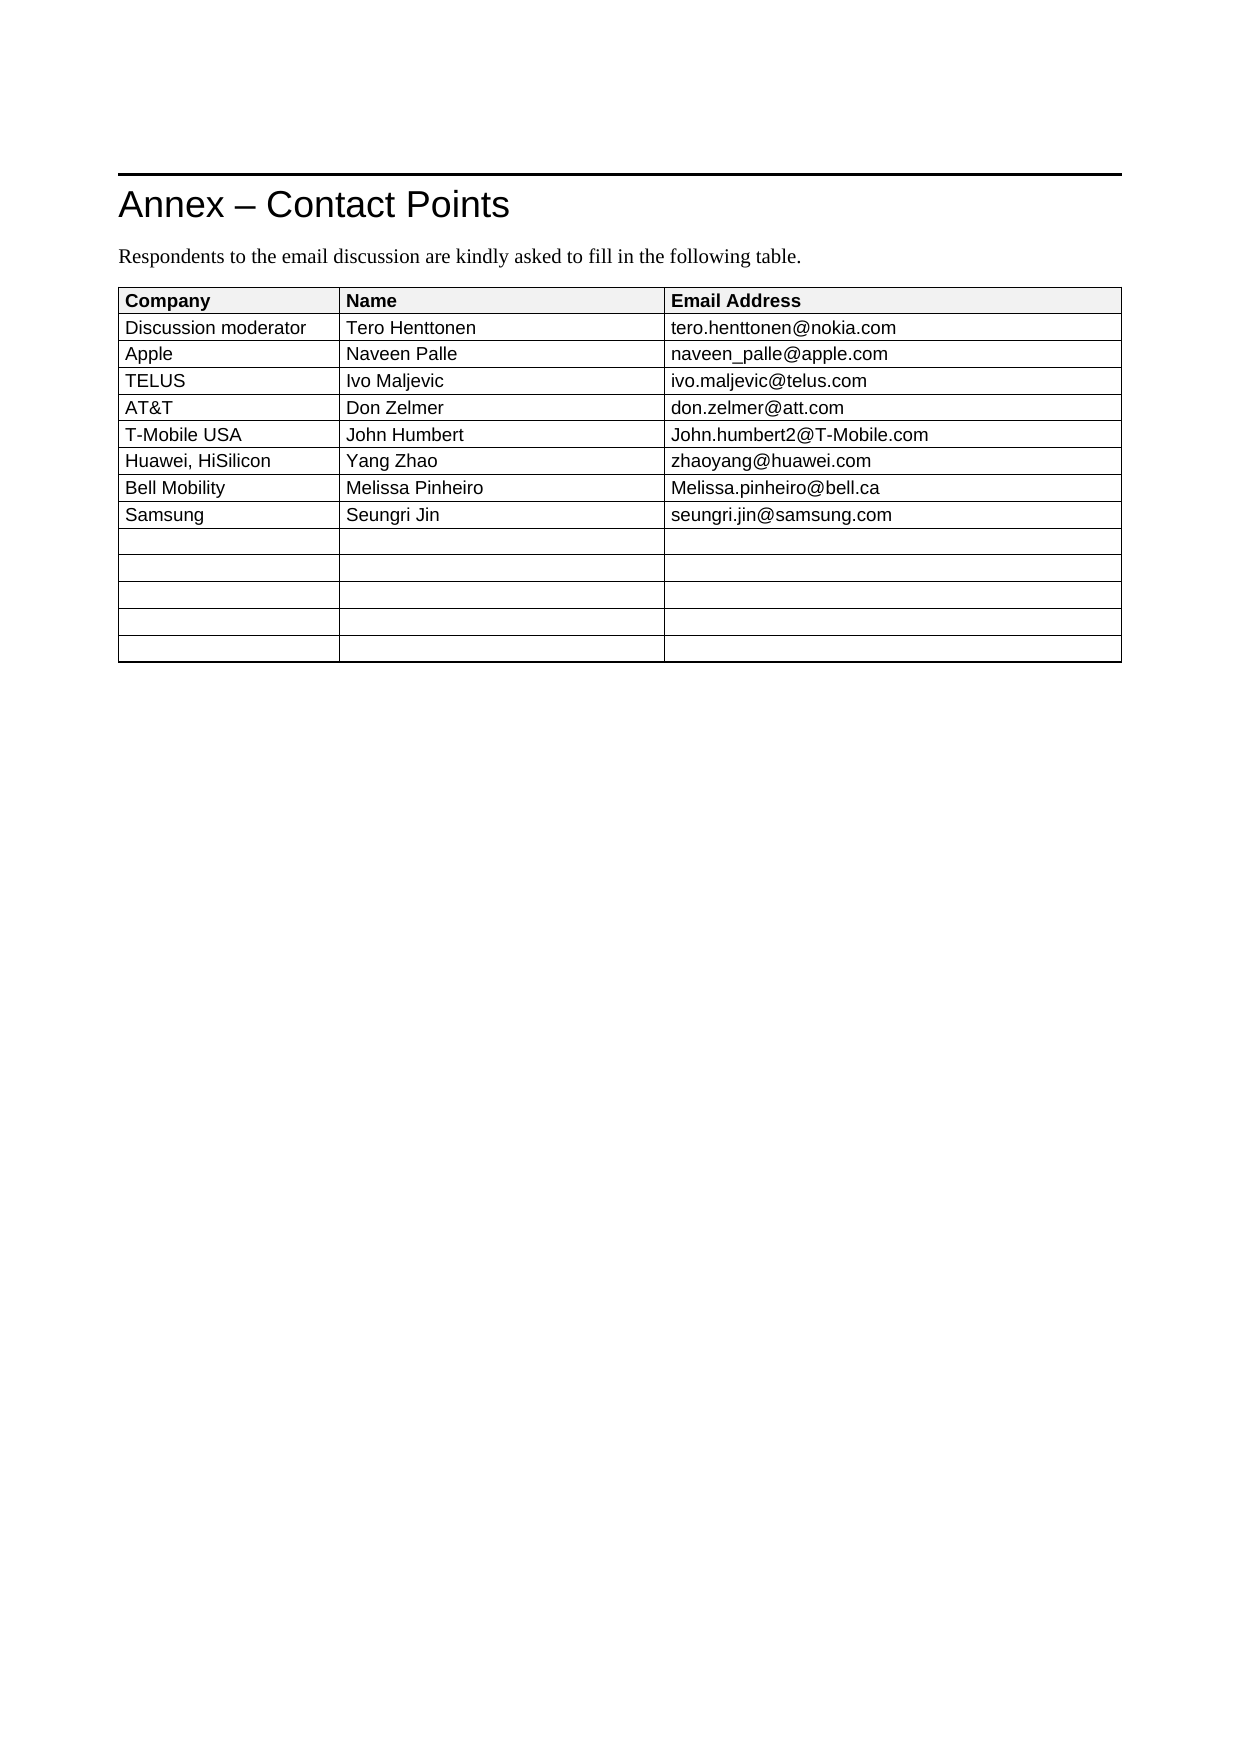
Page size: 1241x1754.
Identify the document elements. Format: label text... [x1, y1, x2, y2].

table_cell Discussion moderator [119, 314, 339, 340]
table_cell naveen_palle@apple.com [665, 341, 1121, 367]
table_header Company [119, 288, 339, 313]
table_cell Ivo Maljevic [340, 368, 664, 394]
table_cell seungri.jin@samsung.com [665, 502, 1121, 527]
table_cell [119, 529, 339, 554]
table_cell Bell Mobility [119, 475, 339, 501]
text Respondents to the email discussion are kindly asked to fill in the following table. [118, 244, 1122, 268]
table_cell Seungri Jin [340, 502, 664, 527]
subtitle Annex – Contact Points [118, 176, 1122, 225]
table_cell [340, 582, 664, 608]
table_cell zhaoyang@huawei.com [665, 448, 1121, 474]
table_cell [340, 529, 664, 554]
table_cell [340, 636, 664, 661]
table_header Name [340, 288, 664, 313]
table_cell [665, 555, 1121, 581]
table_cell tero.henttonen@nokia.com [665, 314, 1121, 340]
table_cell [119, 582, 339, 608]
table_cell [665, 609, 1121, 634]
table_cell [340, 555, 664, 581]
table_header Email Address [665, 288, 1121, 313]
table_cell Tero Henttonen [340, 314, 664, 340]
table_cell [665, 529, 1121, 554]
table_cell [119, 636, 339, 661]
table_cell [340, 609, 664, 634]
table_cell Naveen Palle [340, 341, 664, 367]
table_cell TELUS [119, 368, 339, 394]
table_cell Apple [119, 341, 339, 367]
table_cell don.zelmer@att.com [665, 395, 1121, 420]
table_cell AT&T [119, 395, 339, 420]
table_cell Huawei, HiSilicon [119, 448, 339, 474]
table_cell ivo.maljevic@telus.com [665, 368, 1121, 394]
table_cell [119, 609, 339, 634]
table_cell Yang Zhao [340, 448, 664, 474]
table_cell T-Mobile USA [119, 421, 339, 447]
table_cell Melissa.pinheiro@bell.ca [665, 475, 1121, 501]
table_cell Melissa Pinheiro [340, 475, 664, 501]
table_cell [665, 582, 1121, 608]
table_cell [665, 636, 1121, 661]
table_cell Don Zelmer [340, 395, 664, 420]
table_cell Samsung [119, 502, 339, 527]
table_cell John Humbert [340, 421, 664, 447]
table_cell [119, 555, 339, 581]
table_cell John.humbert2@T-Mobile.com [665, 421, 1121, 447]
